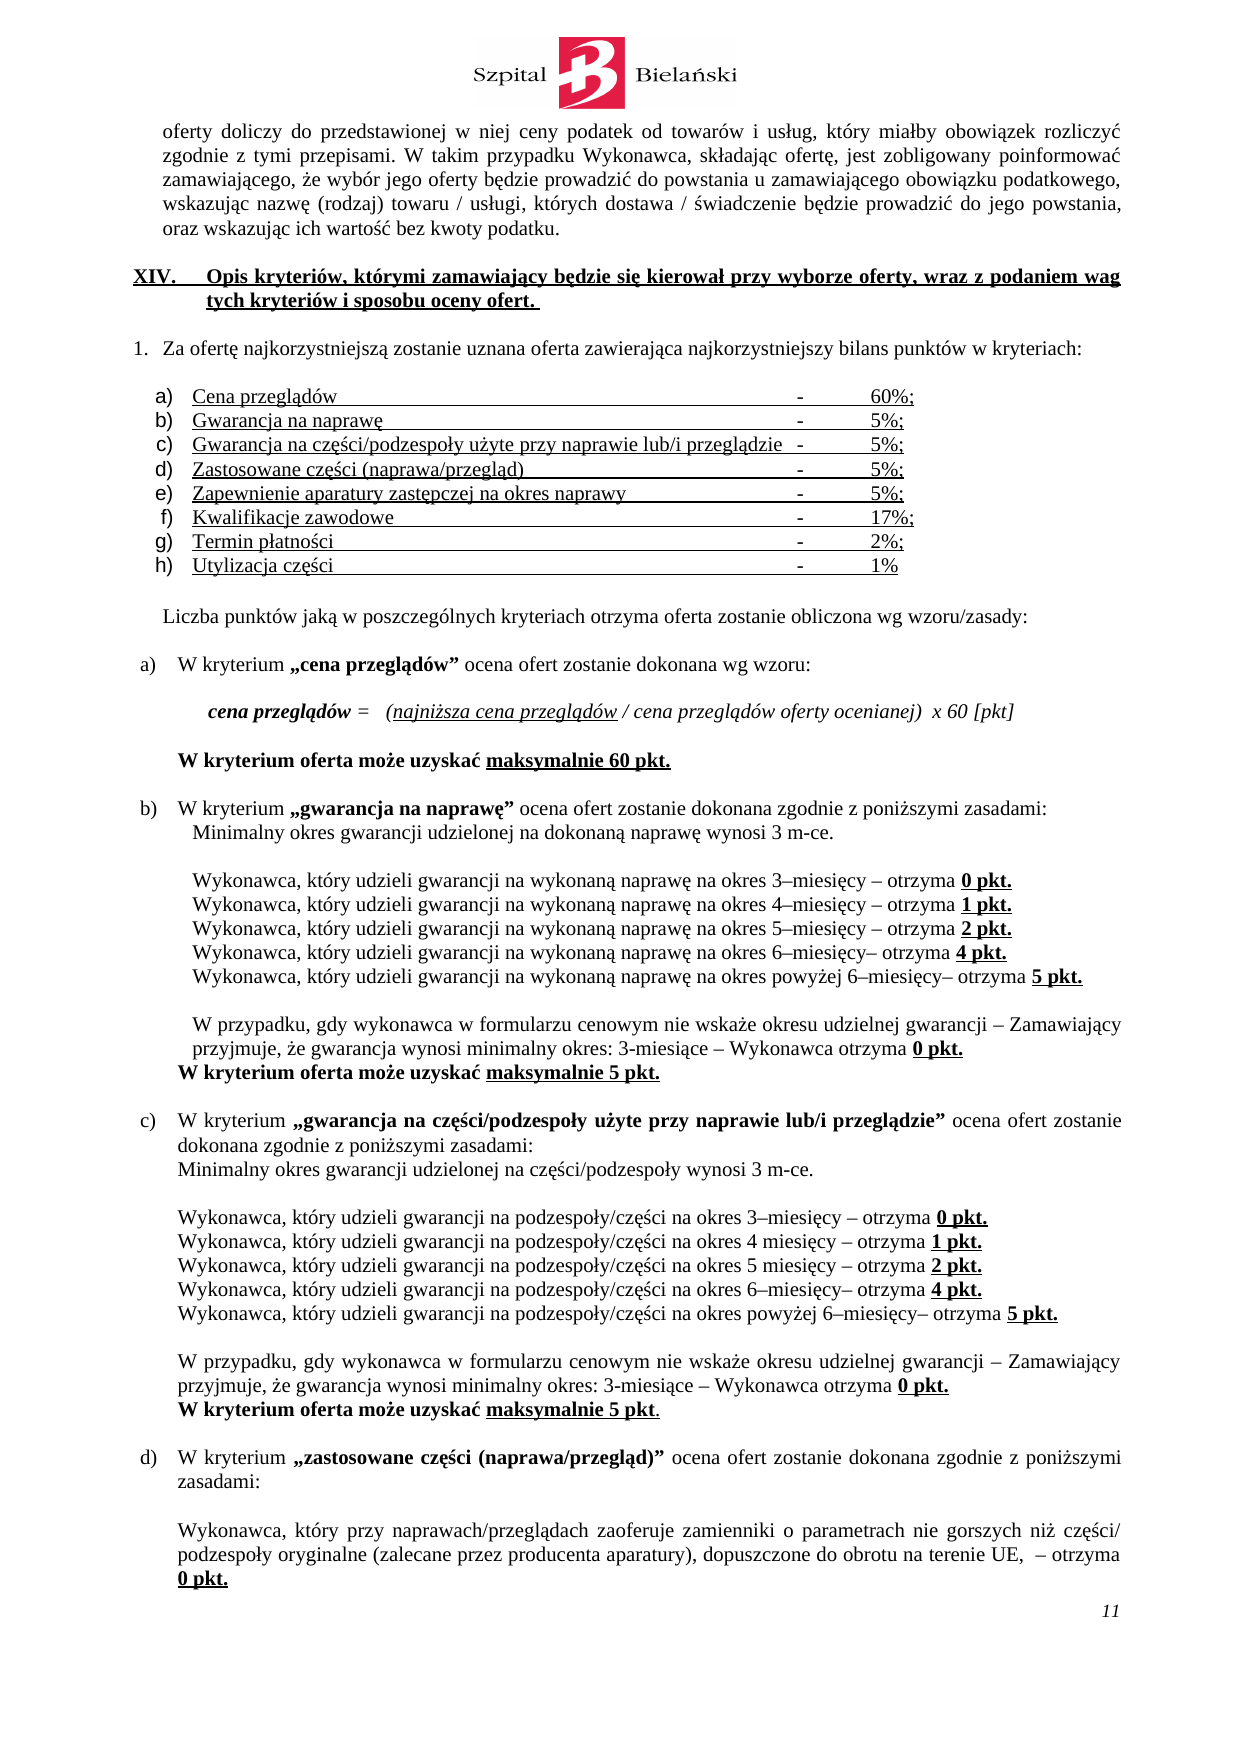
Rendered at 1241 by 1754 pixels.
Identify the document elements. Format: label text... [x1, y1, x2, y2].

text XIV. Opis kryteriów, którymi zamawiający będzie się kierował przy wyborze oferty, wraz z podaniem wag tych kryteriów i sposobu oceny ofert. [133, 263, 1122, 312]
text Minimalny okres gwarancji udzielonej na dokonaną naprawę wynosi 3 m-ce. [192, 820, 1122, 844]
text Wykonawca, który udzieli gwarancji na podzespoły/części na okres 4 miesięcy – otrzyma 1 pkt. [133, 1229, 1122, 1253]
text Wykonawca, który udzieli gwarancji na podzespoły/części na okres 5 miesięcy – otrzyma 2 pkt. [133, 1253, 1122, 1277]
text Wykonawca, który udzieli gwarancji na wykonaną naprawę na okres 6–miesięcy– otrzyma 4 pkt. [133, 940, 1122, 964]
text Wykonawca, który udzieli gwarancji na wykonaną naprawę na okres 3–miesięcy – otrzyma 0 pkt. [133, 868, 1122, 892]
list Kwalifikacje zawodowe - 17%; [173, 505, 1122, 529]
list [133, 119, 1122, 239]
text Wykonawca, który przy naprawach/przeglądach zaoferuje zamienniki o parametrach nie gorszych niż części/ podzespoły oryginalne (zalecane przez producenta aparatury), dopuszczone do obrotu na terenie UE, – otrzyma 0 pkt. [177, 1517, 1122, 1590]
text Wykonawca, który udzieli gwarancji na wykonaną naprawę na okres 5–miesięcy – otrzyma 2 pkt. [133, 916, 1122, 940]
text Wykonawca, który udzieli gwarancji na podzespoły/części na okres 6–miesięcy– otrzyma 4 pkt. [133, 1277, 1122, 1301]
list Termin płatności - 2%; [173, 529, 1122, 553]
picture [474, 37, 737, 109]
text Wykonawca, który udzieli gwarancji na podzespoły/części na okres powyżej 6–miesięcy– otrzyma 5 pkt. [133, 1301, 1122, 1325]
text W kryterium oferta może uzyskać maksymalnie 60 pkt. [133, 747, 1122, 772]
text Wykonawca, który udzieli gwarancji na wykonaną naprawę na okres powyżej 6–miesięcy– otrzyma 5 pkt. [133, 964, 1122, 988]
text W przypadku, gdy wykonawca w formularzu cenowym nie wskaże okresu udzielnej gwarancji – Zamawiający przyjmuje, że gwarancja wynosi minimalny okres: 3-miesiące – Wykonawca otrzyma 0 pkt. [192, 1012, 1122, 1060]
list W kryterium „cena przeglądów” ocena ofert zostanie dokonana wg wzoru: [140, 652, 1122, 676]
text Minimalny okres gwarancji udzielonej na części/podzespoły wynosi 3 m-ce. [133, 1157, 1122, 1181]
text W kryterium oferta może uzyskać maksymalnie 5 pkt. [133, 1397, 1122, 1421]
list Cena przeglądów - 60%; [173, 384, 1122, 408]
list W kryterium „zastosowane części (naprawa/przegląd)” ocena ofert zostanie dokonana zgodnie z poniższymi zasadami: [140, 1445, 1122, 1493]
text cena przeglądów = (najniższa cena przeglądów / cena przeglądów oferty ocenianej) x 60 [pkt] [133, 699, 1122, 723]
text W przypadku, gdy wykonawca w formularzu cenowym nie wskaże okresu udzielnej gwarancji – Zamawiający przyjmuje, że gwarancja wynosi minimalny okres: 3-miesiące – Wykonawca otrzyma 0 pkt. [177, 1349, 1122, 1397]
list Zapewnienie aparatury zastępczej na okres naprawy - 5%; [173, 481, 1122, 505]
text Liczba punktów jaką w poszczególnych kryteriach otrzyma oferta zostanie obliczona wg wzoru/zasady: [162, 603, 1122, 628]
list Utylizacja części - 1% [173, 553, 1122, 577]
list Zastosowane części (naprawa/przegląd) - 5%; [173, 456, 1122, 481]
list Gwarancja na części/podzespoły użyte przy naprawie lub/i przeglądzie - 5%; [173, 432, 1122, 456]
list W kryterium „gwarancja na części/podzespoły użyte przy naprawie lub/i przeglądzie” ocena ofert zostanie dokonana zgodnie z poniższymi zasadami: [140, 1108, 1122, 1157]
text W kryterium oferta może uzyskać maksymalnie 5 pkt. [133, 1060, 1122, 1084]
list Za ofertę najkorzystniejszą zostanie uznana oferta zawierająca najkorzystniejszy bilans punktów w kryteriach: [133, 336, 1122, 360]
text Wykonawca, który udzieli gwarancji na podzespoły/części na okres 3–miesięcy – otrzyma 0 pkt. [133, 1205, 1122, 1229]
list Gwarancja na naprawę - 5%; [173, 408, 1122, 432]
list W kryterium „gwarancja na naprawę” ocena ofert zostanie dokonana zgodnie z poniższymi zasadami: [140, 796, 1122, 820]
text Wykonawca, który udzieli gwarancji na wykonaną naprawę na okres 4–miesięcy – otrzyma 1 pkt. [133, 892, 1122, 916]
